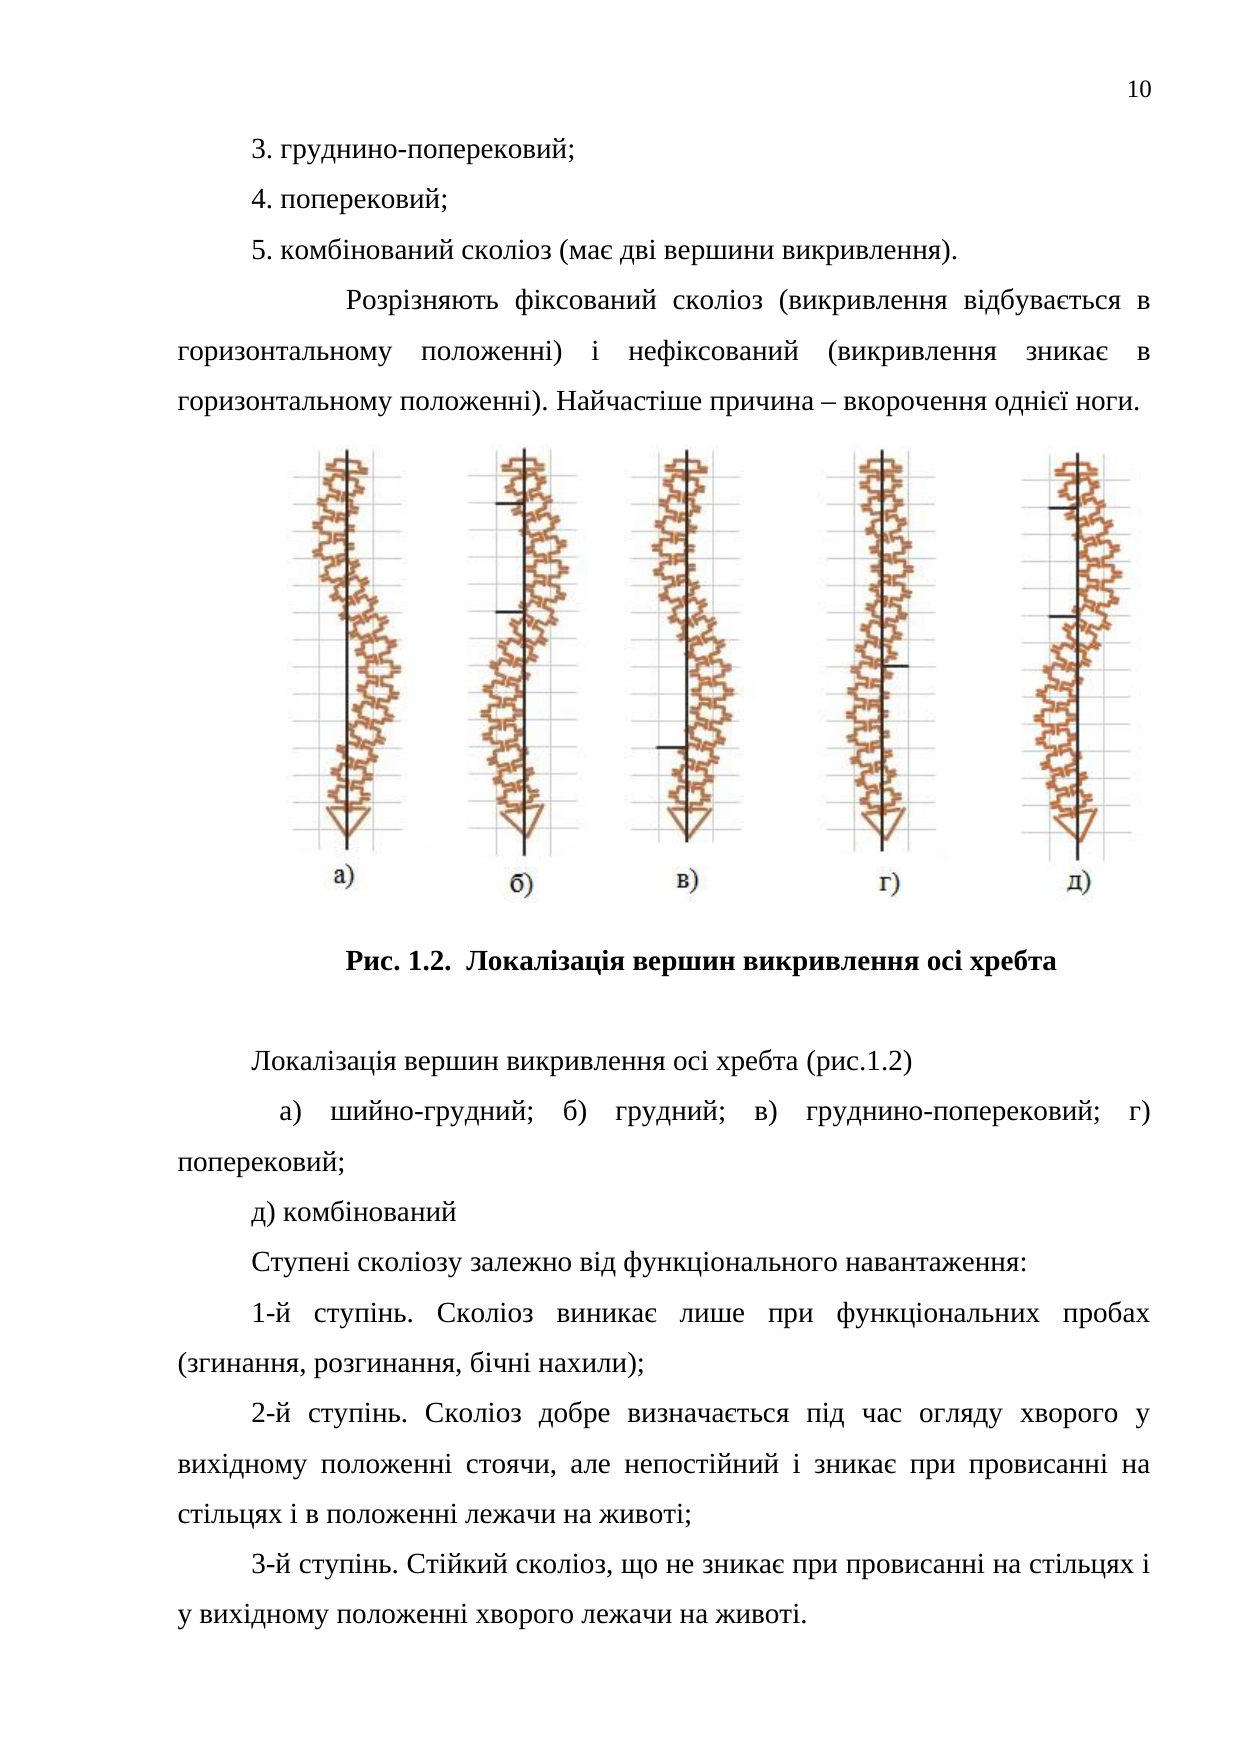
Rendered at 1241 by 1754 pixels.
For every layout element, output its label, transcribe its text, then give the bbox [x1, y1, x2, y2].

text 3. груднино-поперековий; [177, 131, 1152, 165]
text Рис. 1.2. Локалізація вершин викривлення осі хребта [177, 943, 1152, 976]
text а) шийно-грудний; б) грудний; в) груднино-поперековий; г) поперековий; [177, 1093, 1152, 1177]
text 1-й ступінь. Сколіоз виникає лише при функціональних пробах (згинання, розгинання, бічні нахили); [177, 1295, 1152, 1379]
text д) комбінований [177, 1194, 1152, 1228]
text Розрізняють фіксований сколіоз (викривлення відбувається в горизонтальному положенні) і нефіксований (викривлення зникає в горизонтальному положенні). Найчастіше причина – вкорочення однієї ноги. [177, 282, 1152, 416]
text 3-й ступінь. Стійкий сколіоз, що не зникає при провисанні на стільцях і у вихідному положенні хворого лежачи на животі. [177, 1546, 1152, 1630]
text 2-й ступінь. Сколіоз добре визначається під час огляду хворого у вихідному положенні стоячи, але непостійний і зникає при провисанні на стільцях і в положенні лежачи на животі; [177, 1395, 1152, 1529]
text Ступені сколіозу залежно від функціонального навантаження: [177, 1244, 1152, 1278]
text 4. поперековий; [177, 182, 1152, 215]
text 5. комбінований сколіоз (має дві вершини викривлення). [177, 232, 1152, 266]
text Локалізація вершин викривлення осі хребта (рис.1.2) [177, 1043, 1152, 1077]
